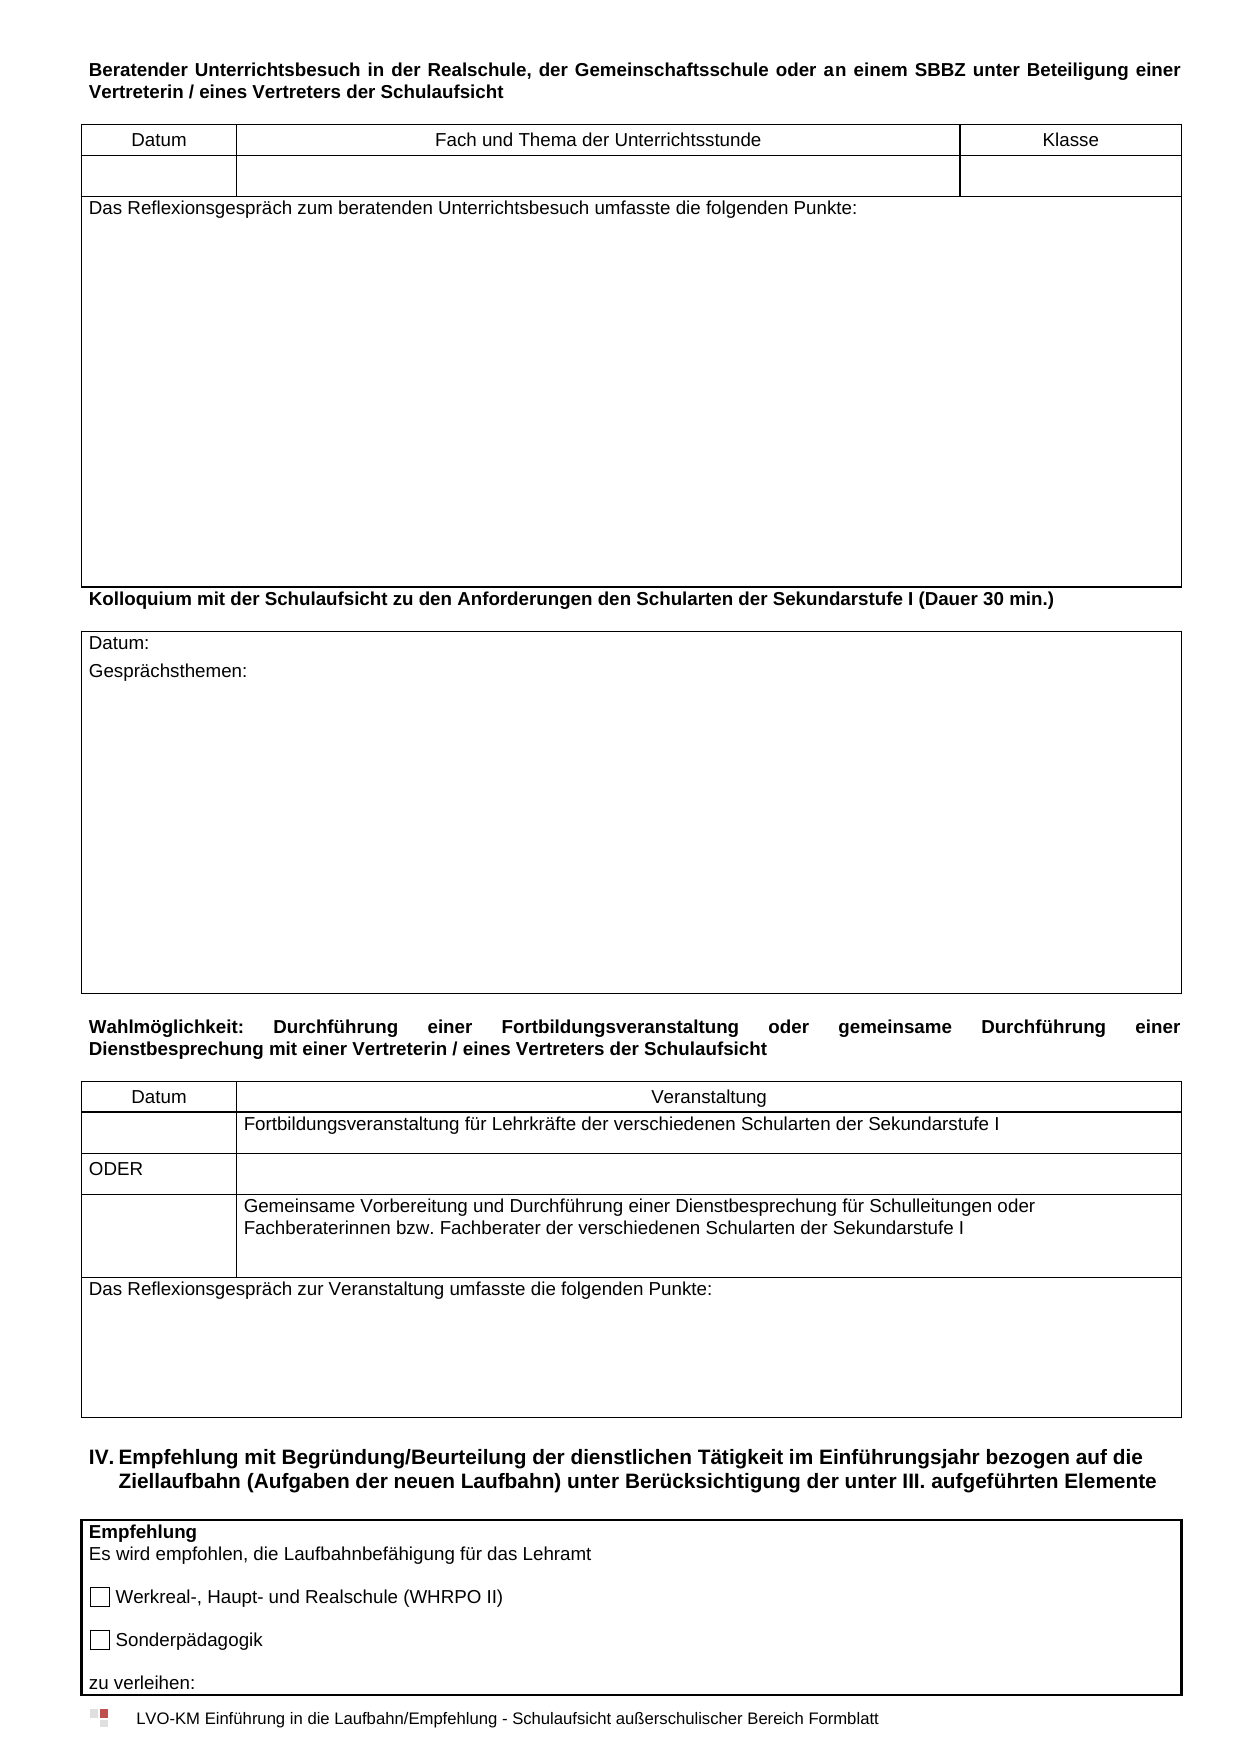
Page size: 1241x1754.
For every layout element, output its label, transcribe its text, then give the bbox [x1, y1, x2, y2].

table_cell [82, 1113, 236, 1153]
text Kolloquium mit der Schulaufsicht zu den Anforderungen den Schularten der Sekundarstufe I (Dauer 30 min.) [89, 588, 1181, 609]
table_header Datum: Gesprächsthemen: [82, 632, 1181, 993]
table_header Datum [82, 125, 236, 155]
table_cell Fortbildungsveranstaltung für Lehrkräfte der verschiedenen Schularten der Sekundarstufe I [237, 1113, 1181, 1153]
table_header Fach und Thema der Unterrichtsstunde [237, 125, 959, 155]
table_cell [961, 156, 1181, 196]
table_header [83, 1521, 1180, 1693]
table_cell Das Reflexionsgespräch zum beratenden Unterrichtsbesuch umfasste die folgenden Punkte: [82, 197, 1181, 586]
list Empfehlung mit Begründung/Beurteilung der dienstlichen Tätigkeit im Einführungsjahr bezogen auf die Ziellaufbahn (Aufgaben der neuen Laufbahn) unter Berücksichtigung der unter III. aufgeführten Elemente [89, 1445, 1211, 1493]
text Beratender Unterrichtsbesuch in der Realschule, der Gemeinschaftsschule oder an einem SBBZ unter Beteiligung einer Vertreterin / eines Vertreters der Schulaufsicht [89, 59, 1181, 102]
table_cell ODER [82, 1154, 236, 1194]
table_cell [82, 156, 236, 196]
table_cell [237, 156, 959, 196]
text Wahlmöglichkeit: Durchführung einer Fortbildungsveranstaltung oder gemeinsame Durchführung einer Dienstbesprechung mit einer Vertreterin / eines Vertreters der Schulaufsicht [89, 1016, 1181, 1059]
table_header Veranstaltung [237, 1082, 1181, 1111]
table_header Klasse [961, 125, 1181, 155]
table_cell Gemeinsame Vorbereitung und Durchführung einer Dienstbesprechung für Schulleitungen oder Fachberaterinnen bzw. Fachberater der verschiedenen Schularten der Sekundarstufe I [237, 1195, 1181, 1277]
table_cell [82, 1195, 236, 1277]
table_cell [237, 1154, 1181, 1194]
table_header Datum [82, 1082, 236, 1111]
table_cell Das Reflexionsgespräch zur Veranstaltung umfasste die folgenden Punkte: [82, 1278, 1181, 1417]
